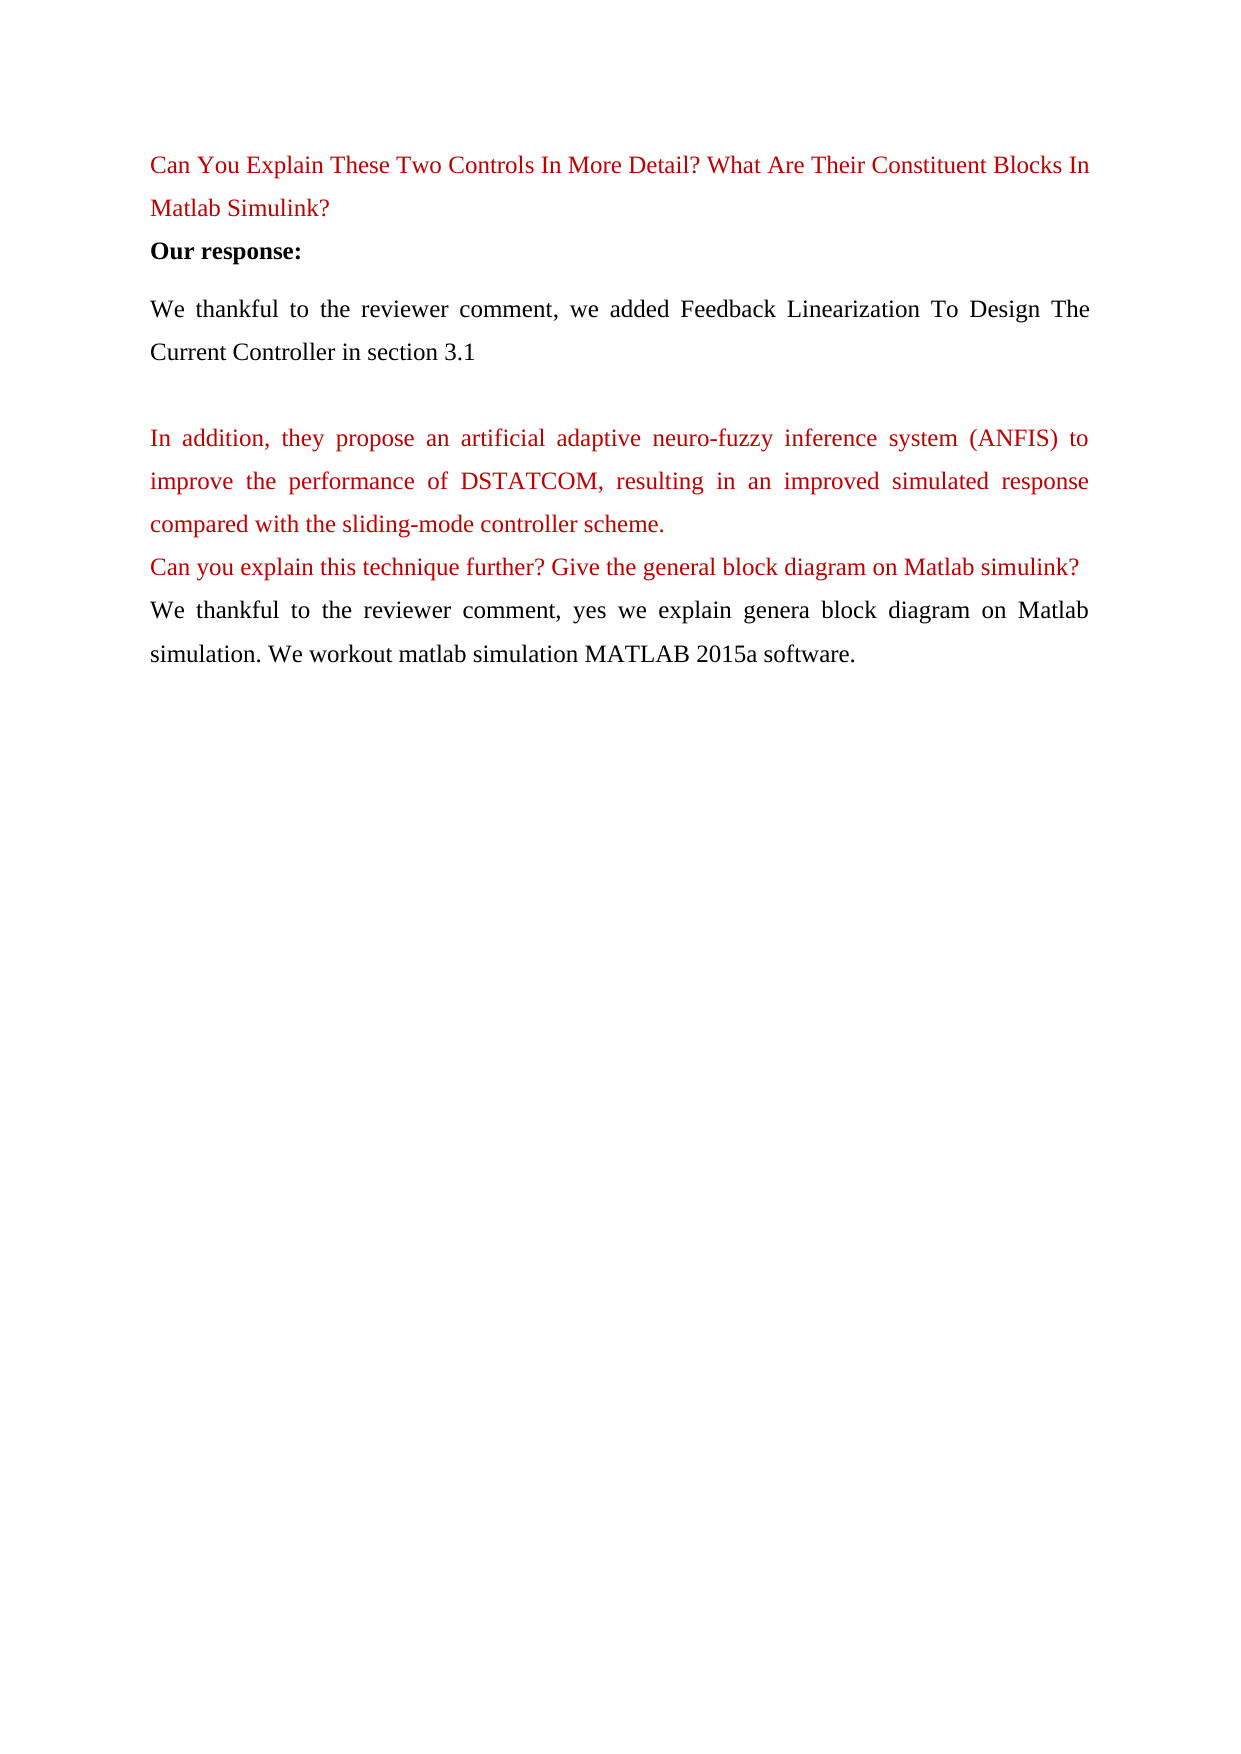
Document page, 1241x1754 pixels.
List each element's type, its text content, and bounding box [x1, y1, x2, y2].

text We thankful to the reviewer comment, we added Feedback Linearization To Design The Current Controller in section 3.1 [150, 294, 1090, 366]
text Can you explain this technique further? Give the general block diagram on Matlab simulink? [150, 552, 1090, 581]
text Our response: [150, 236, 1090, 265]
text We thankful to the reviewer comment, yes we explain genera block diagram on Matlab simulation. We workout matlab simulation MATLAB 2015a software. [150, 624, 1090, 667]
text In addition, they propose an artificial adaptive neuro-fuzzy inference system (ANFIS) to improve the performance of DSTATCOM, resulting in an improved simulated response compared with the sliding-mode controller scheme. [150, 423, 1090, 538]
text Can You Explain These Two Controls In More Detail? What Are Their Constituent Blocks In Matlab Simulink? [150, 150, 1090, 222]
